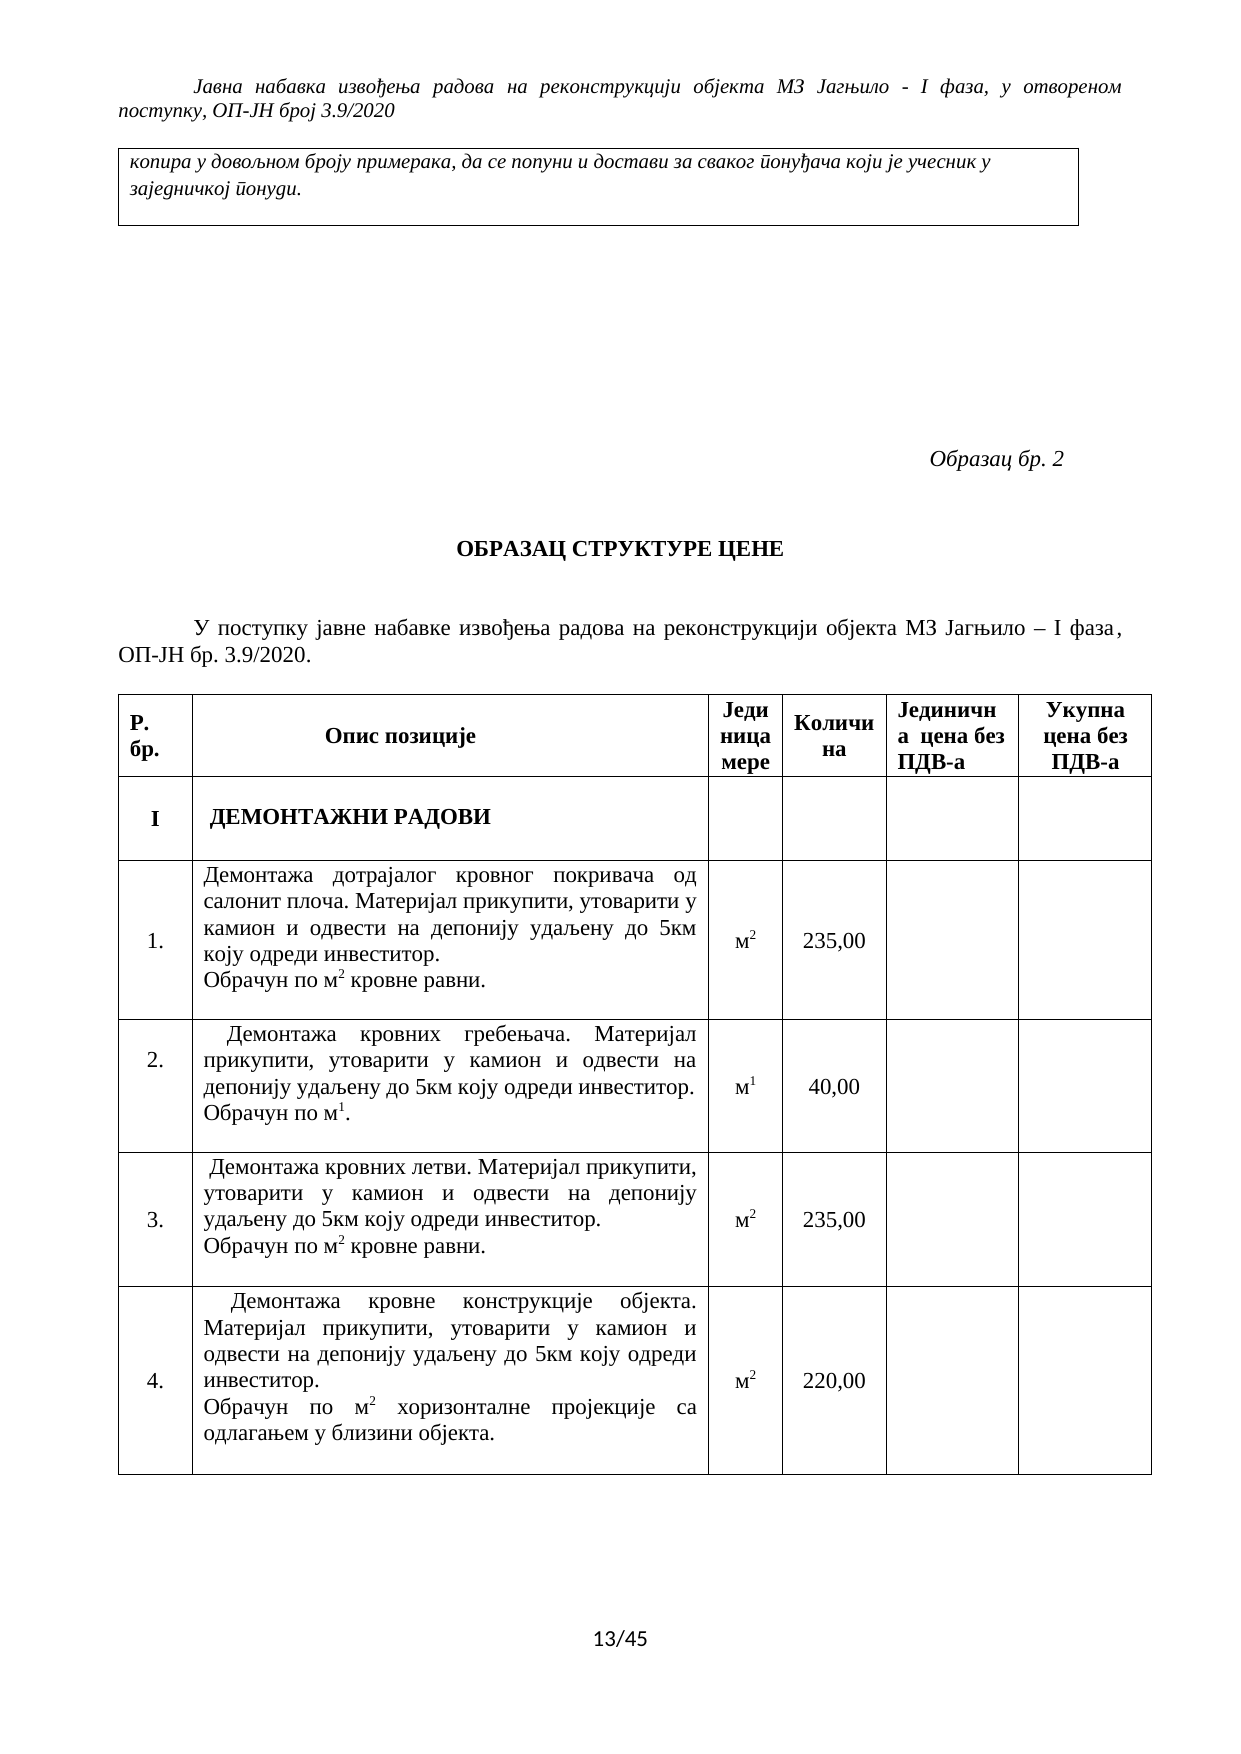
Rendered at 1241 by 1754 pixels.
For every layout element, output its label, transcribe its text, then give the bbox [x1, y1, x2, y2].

table_cell 1. [119, 861, 192, 1019]
table_cell 40,00 [783, 1020, 886, 1152]
table_cell [1019, 861, 1151, 1019]
table_cell [1019, 777, 1151, 860]
table_cell [887, 1287, 1018, 1473]
table_cell [887, 861, 1018, 1019]
table_header Количина [783, 695, 886, 776]
table_cell [1019, 1020, 1151, 1152]
table_header Опис позиције [193, 695, 708, 776]
text ОБРАЗАЦ СТРУКТУРЕ ЦЕНЕ [118, 535, 1122, 562]
table_cell [709, 777, 782, 860]
table_cell [1019, 1287, 1151, 1473]
table_cell м2 [709, 861, 782, 1019]
table_cell 2. [119, 1020, 192, 1152]
table_cell [887, 1153, 1018, 1286]
table_cell [887, 777, 1018, 860]
table_cell I [119, 777, 192, 860]
table_cell [783, 777, 886, 860]
table_header Укупна цена без ПДВ-а [1019, 695, 1151, 776]
subtitle Образац бр. 2 [856, 444, 1122, 471]
table_cell Демонтажа дотрајалог кровног покривача од салонит плоча. Материјал прикупити, утоварити у камион и одвести на депонију удаљену до 5км коју одреди инвеститор. Обрачун по м2 кровне равни. [193, 861, 708, 1019]
table_header Р. бр. [119, 695, 192, 776]
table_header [119, 149, 1078, 225]
table_header Јединична цена без ПДВ-а [887, 695, 1018, 776]
table_cell 220,00 [783, 1287, 886, 1473]
table_cell 4. [119, 1287, 192, 1473]
table_cell 235,00 [783, 1153, 886, 1286]
text У поступку јавне набавке извођења радова на реконструкцији објекта МЗ Јагњило – I фаза, ОП-ЈН бр. 3.9/2020. [118, 614, 1122, 667]
table_cell 235,00 [783, 861, 886, 1019]
table_cell 3. [119, 1153, 192, 1286]
table_cell м2 [709, 1287, 782, 1473]
table_cell Демонтажа кровних летви. Материјал прикупити, утоварити у камион и одвести на депонију удаљену до 5км коју одреди инвеститор. Обрачун по м2 кровне равни. [193, 1153, 708, 1286]
table_cell [887, 1020, 1018, 1152]
table_cell м2 [709, 1153, 782, 1286]
table_cell [1019, 1153, 1151, 1286]
table_cell Демонтажа кровне конструкције објекта. Материјал прикупити, утоварити у камион и одвести на депонију удаљену до 5км коју одреди инвеститор. Обрачун по м2 хоризонталне пројекције са одлагањем у близини објекта. [193, 1287, 708, 1473]
table_cell м1 [709, 1020, 782, 1152]
table_cell ДЕМОНТАЖНИ РАДОВИ [193, 777, 708, 860]
table_cell Демонтажа кровних гребењача. Материјал прикупити, утоварити у камион и одвести на депонију удаљену до 5км коју одреди инвеститор. Обрачун по м1. [193, 1020, 708, 1152]
table_header Јединица мере [709, 695, 782, 776]
